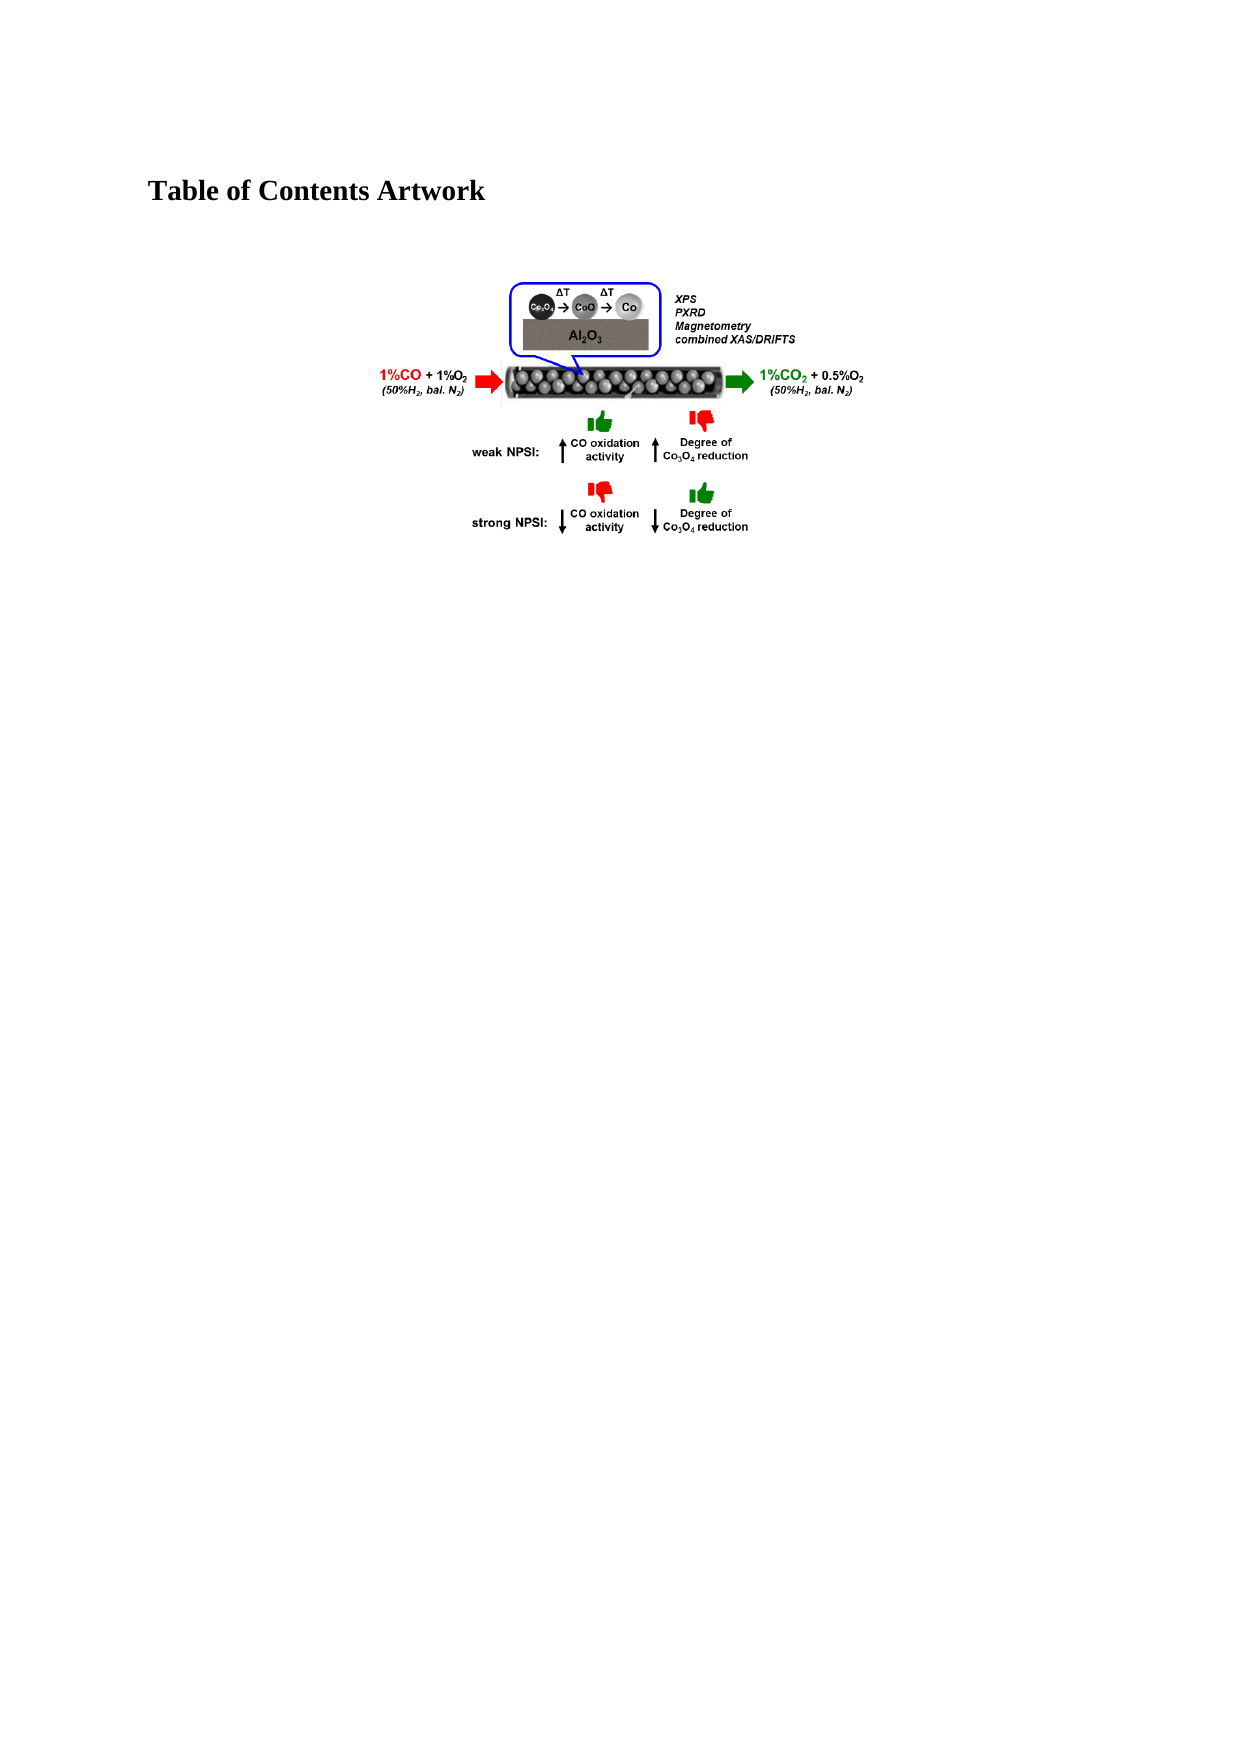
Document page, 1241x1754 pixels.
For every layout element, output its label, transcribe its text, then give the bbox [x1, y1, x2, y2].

picture [370, 282, 870, 542]
subtitle Table of Contents Artwork [148, 173, 1092, 206]
